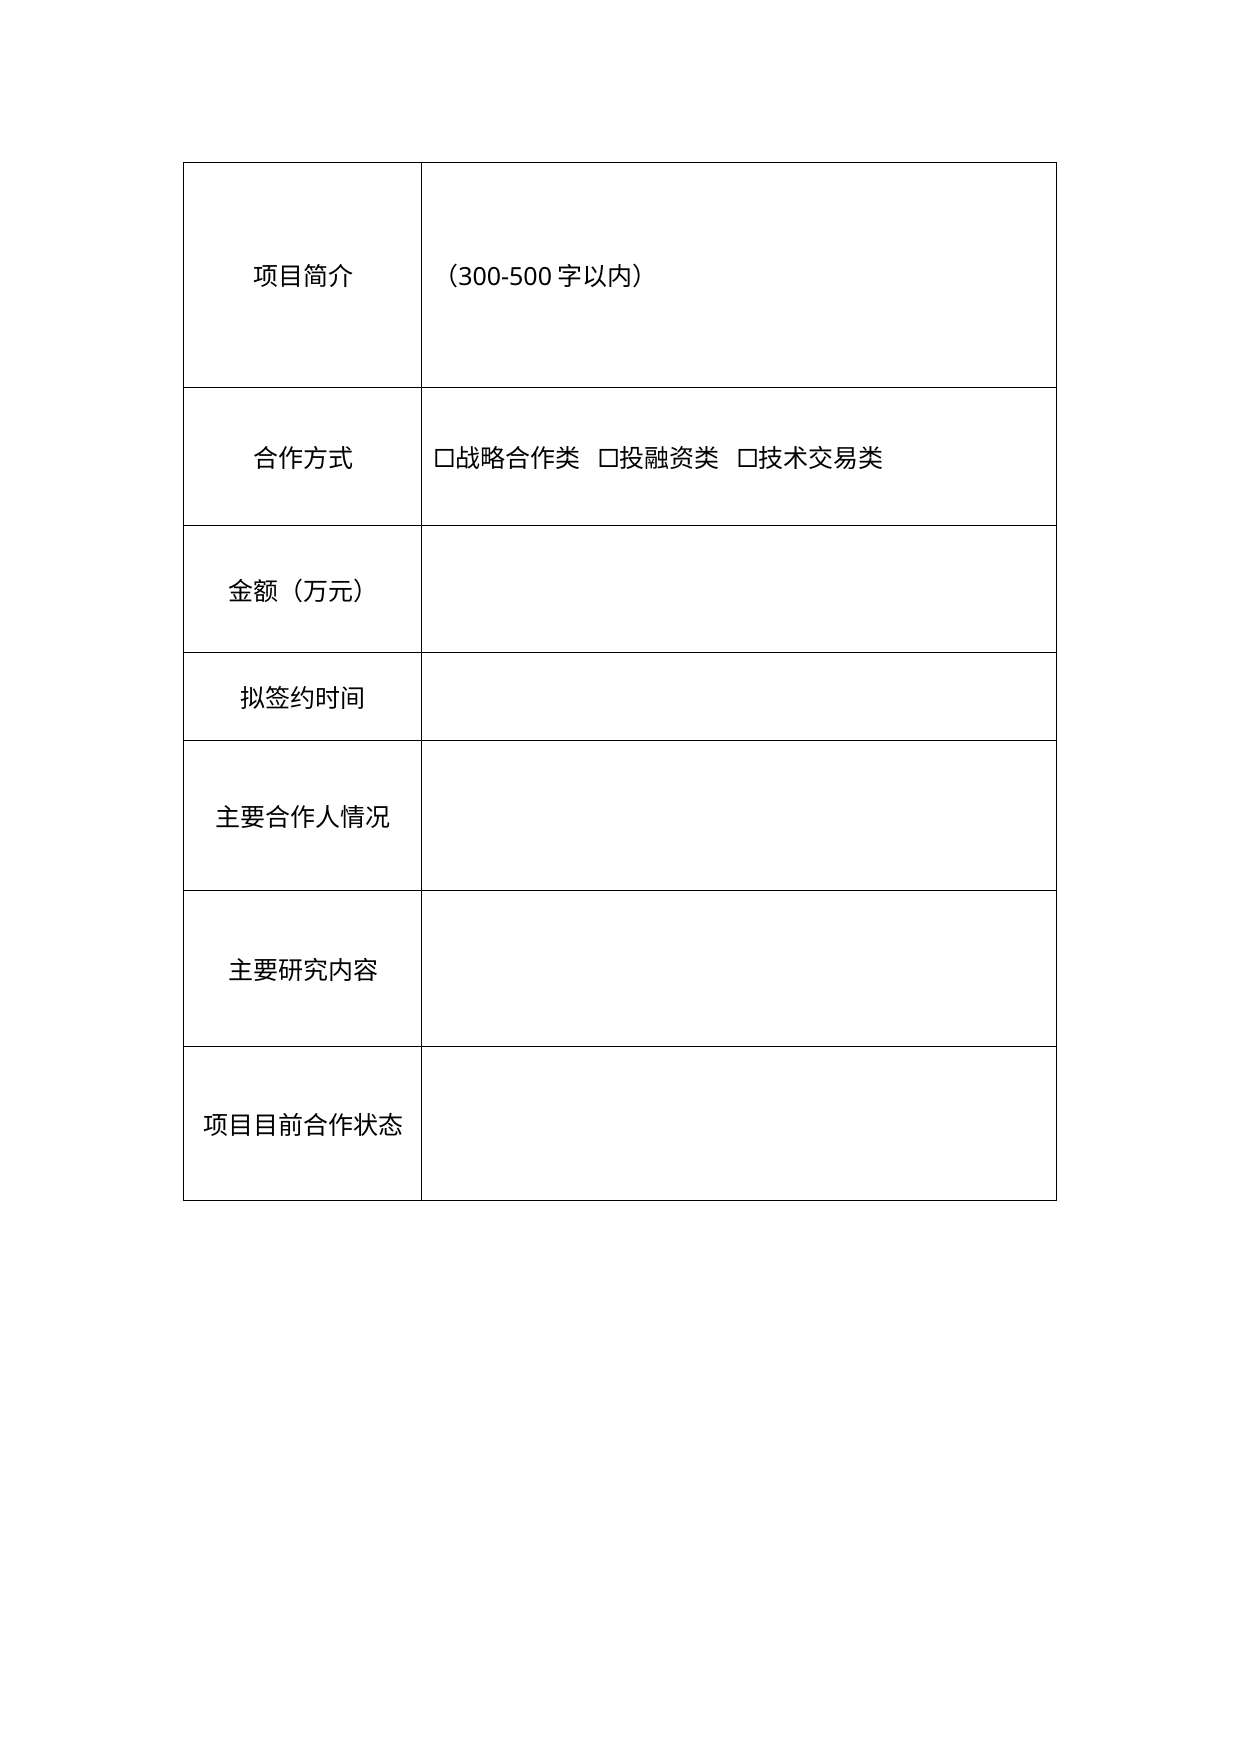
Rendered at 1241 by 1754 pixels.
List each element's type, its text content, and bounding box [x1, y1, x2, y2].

table_cell 项目目前合作状态 [184, 1047, 421, 1200]
table_cell [422, 891, 1056, 1046]
table_cell 合作方式 [184, 388, 421, 525]
table_cell 战略合作类 投融资类 技术交易类 [422, 388, 1056, 525]
table_cell [422, 653, 1056, 739]
table_cell [422, 526, 1056, 652]
table_cell （300-500字以内） [422, 163, 1056, 387]
table_cell 主要合作人情况 [184, 741, 421, 890]
table_cell [422, 741, 1056, 890]
table_cell 拟签约时间 [184, 653, 421, 739]
table_cell 主要研究内容 [184, 891, 421, 1046]
table_cell [422, 1047, 1056, 1200]
table_cell 金额（万元） [184, 526, 421, 652]
table_cell 项目简介 [184, 163, 421, 387]
